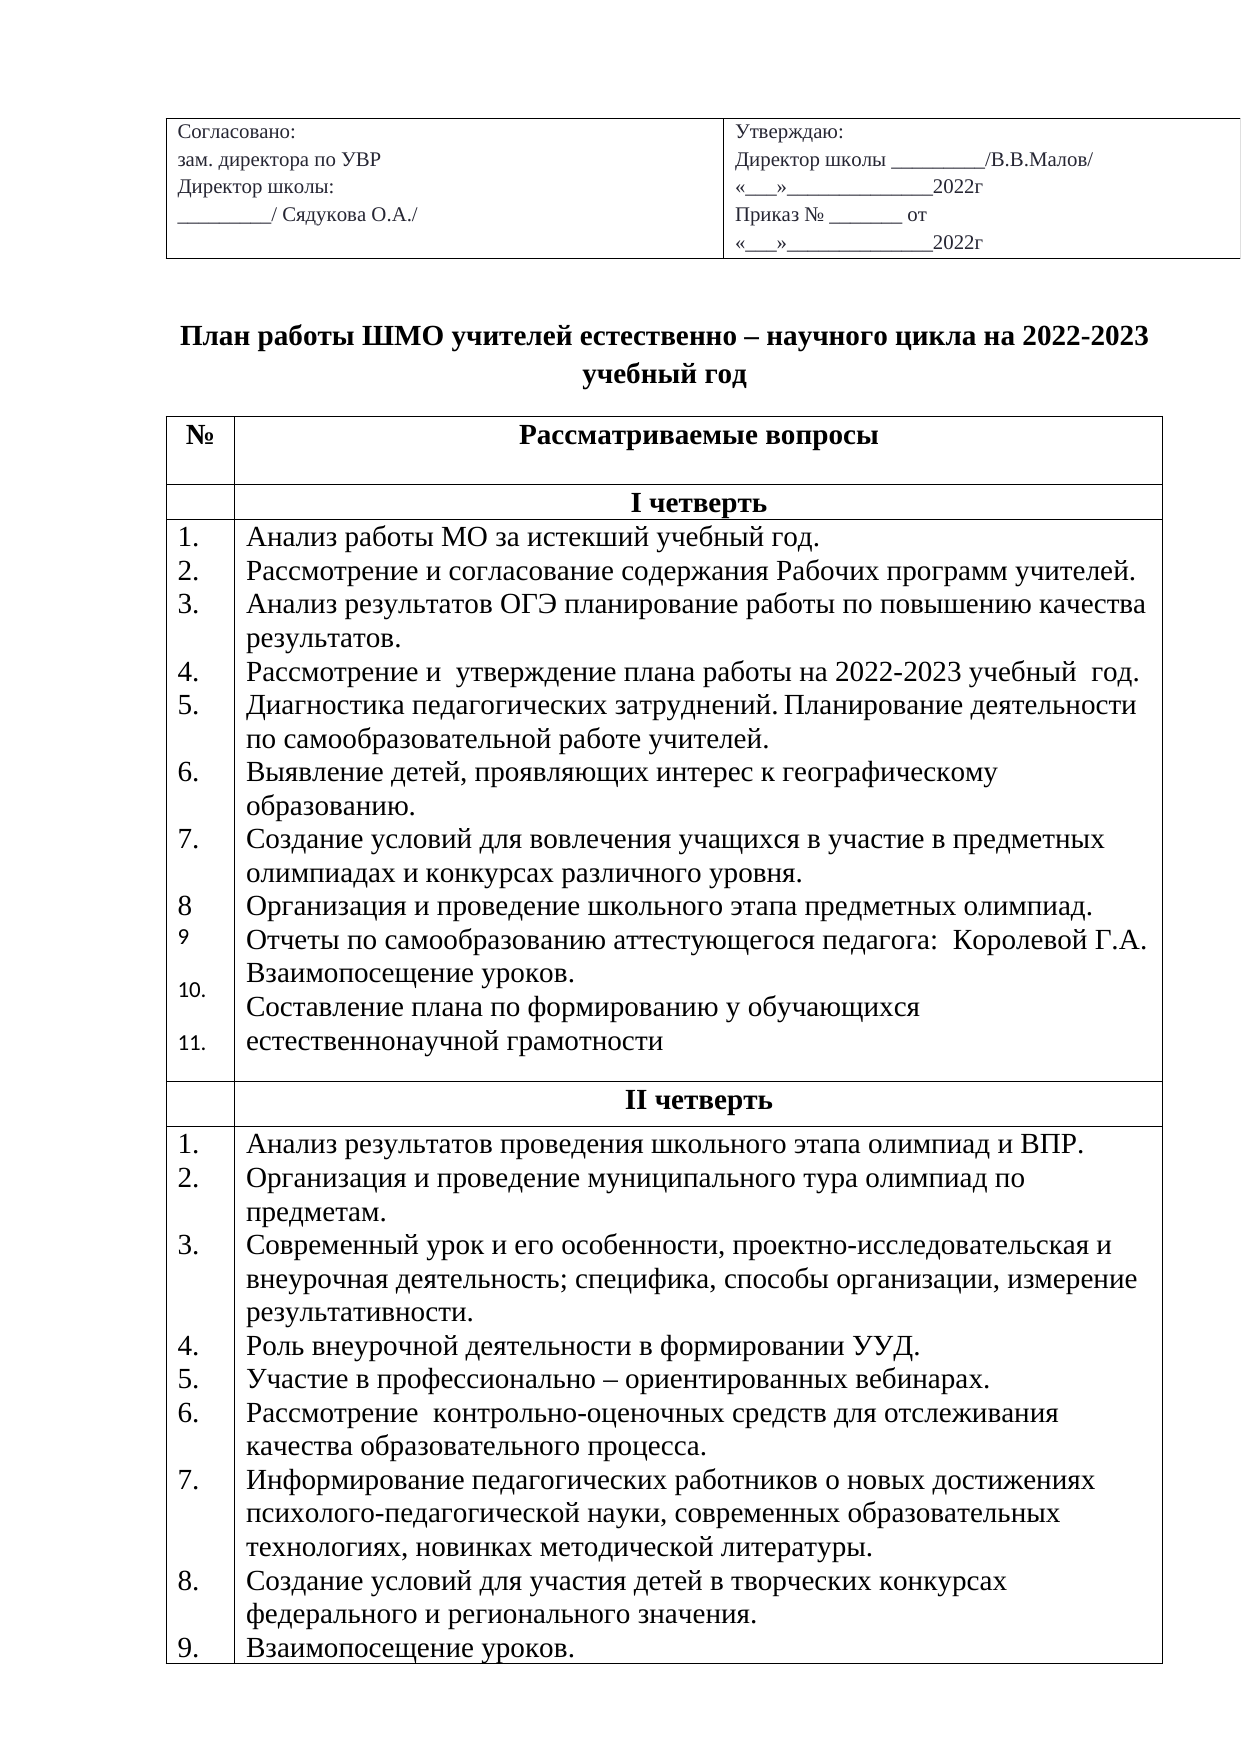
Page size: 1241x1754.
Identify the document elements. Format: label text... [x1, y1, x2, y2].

table_cell Анализ работы МО за истекший учебный год. Рассмотрение и согласование содержания Рабочих программ учителей. Анализ результатов ОГЭ планирование работы по повышению качества результатов. Рассмотрение и утверждение плана работы на 2022-2023 учебный год. Диагностика педагогических затруднений. Планирование деятельности по самообразовательной работе учителей. Выявление детей, проявляющих интерес к географическому образованию. Создание условий для вовлечения учащихся в участие в предметных олимпиадах и конкурсах различного уровня. Организация и проведение школьного этапа предметных олимпиад. Отчеты по самообразованию аттестующегося педагога: Королевой Г.А. Взаимопосещение уроков. Составление плана по формированию у обучающихся естественнонаучной грамотности [235, 520, 1162, 1081]
table_header Рассматриваемые вопросы [235, 417, 1162, 484]
table_cell [167, 1082, 234, 1126]
table_header № [167, 417, 234, 484]
table_header Согласовано: зам. директора по УВР Директор школы: _________/ Сядукова О.А./ [167, 119, 723, 257]
text План работы ШМО учителей естественно – научного цикла на 2022-2023 учебный год [177, 318, 1152, 390]
table_header Утверждаю: Директор школы _________/В.В.Малов/ «___»______________2022г Приказ № _______ от «___»______________2022г [724, 119, 1240, 257]
table_cell I четверть [235, 485, 1162, 518]
table_cell 1. 2. 3. 4. 5. 6. 7. 8. 9. [167, 1127, 234, 1663]
table_cell 1. 2. 3. 4. 5. 6. 7. 8 9 10. 11. [167, 520, 234, 1081]
table_cell [167, 485, 234, 518]
table_cell II четверть [235, 1082, 1162, 1126]
table_cell Анализ результатов проведения школьного этапа олимпиад и ВПР. Организация и проведение муниципального тура олимпиад по предметам. Современный урок и его особенности, проектно-исследовательская и внеурочная деятельность; специфика, способы организации, измерение результативности. Роль внеурочной деятельности в формировании УУД. Участие в профессионально – ориентированных вебинарах. Рассмотрение контрольно-оценочных средств для отслеживания качества образовательного процесса. Информирование педагогических работников о новых достижениях психолого-педагогической науки, современных образовательных технологиях, новинках методической литературы. Создание условий для участия детей в творческих конкурсах федерального и регионального значения. Взаимопосещение уроков. [235, 1127, 1162, 1663]
